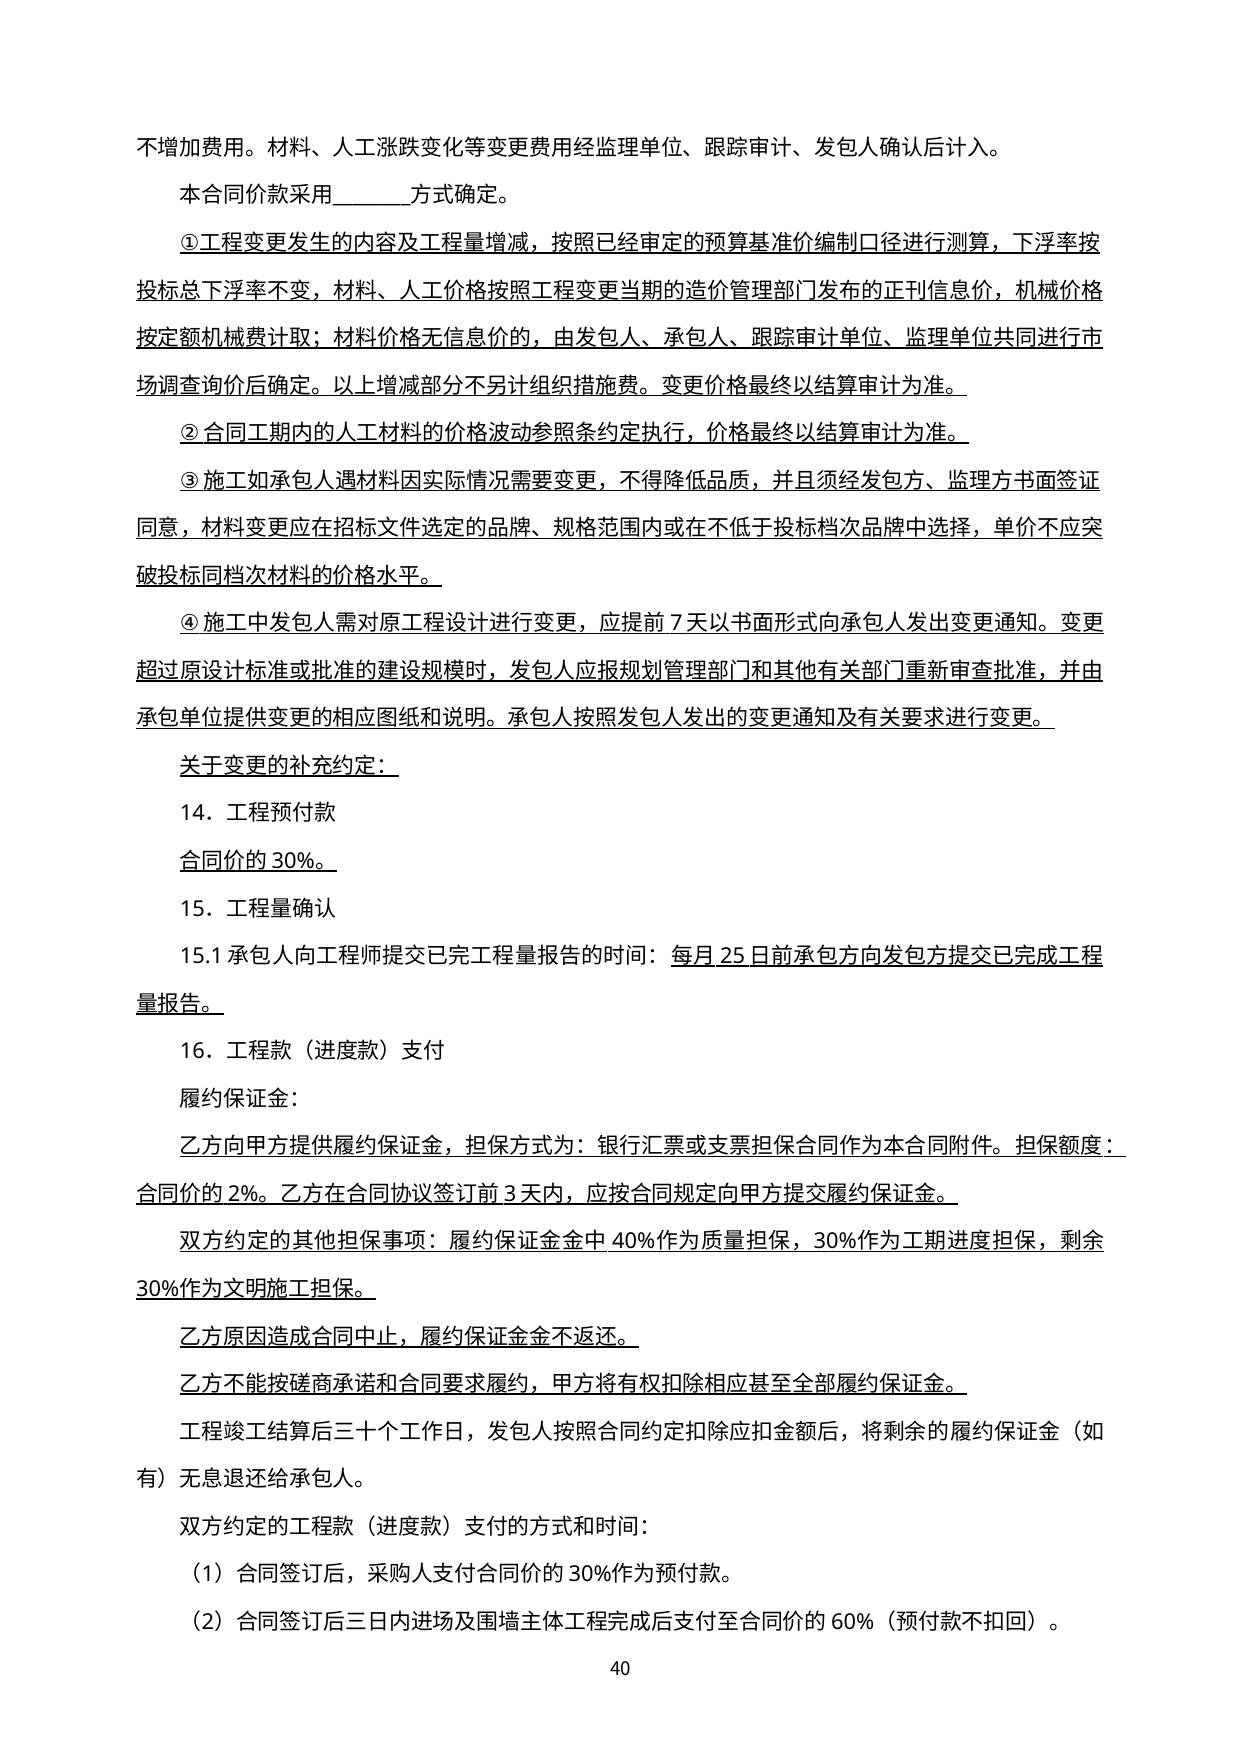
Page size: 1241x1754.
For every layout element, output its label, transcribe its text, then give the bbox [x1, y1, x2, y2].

text 15．工程量确认 [136, 891, 1104, 922]
text ④施工中发包人需对原工程设计进行变更，应提前7天以书面形式向承包人发出变更通知。变更超过原设计标准或批准的建设规模时，发包人应报规划管理部门和其他有关部门重新审查批准，并由承包单位提供变更的相应图纸和说明。承包人按照发包人发出的变更通知及有关要求进行变更。 [136, 605, 1104, 732]
text 16．工程款（进度款）支付 [136, 1033, 1104, 1065]
text 合同价的30%。 [136, 843, 1104, 875]
list （1）合同签订后，采购人支付合同价的30%作为预付款。 [136, 1556, 1104, 1588]
text 双方约定的工程款（进度款）支付的方式和时间： [136, 1509, 1104, 1540]
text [136, 130, 1104, 162]
text 乙方不能按磋商承诺和合同要求履约，甲方将有权扣除相应甚至全部履约保证金。 [136, 1366, 1104, 1398]
text ①工程变更发生的内容及工程量增减，按照已经审定的预算基准价编制口径进行测算，下浮率按投标总下浮率不变，材料、人工价格按照工程变更当期的造价管理部门发布的正刊信息价，机械价格按定额机械费计取；材料价格无信息价的，由发包人、承包人、跟踪审计单位、监理单位共同进行市场调查询价后确定。以上增减部分不另计组织措施费。变更价格最终以结算审计为准。 [136, 225, 1104, 399]
text 本合同价款采用________方式确定。 [136, 177, 1104, 209]
text ③施工如承包人遇材料因实际情况需要变更，不得降低品质，并且须经发包方、监理方书面签证同意，材料变更应在招标文件选定的品牌、规格范围内或在不低于投标档次品牌中选择，单价不应突破投标同档次材料的价格水平。 [136, 463, 1104, 589]
text 乙方向甲方提供履约保证金，担保方式为：银行汇票或支票担保合同作为本合同附件。担保额度：合同价的2%。乙方在合同协议签订前3天内，应按合同规定向甲方提交履约保证金。 [136, 1128, 1104, 1208]
text 双方约定的其他担保事项：履约保证金金中40%作为质量担保，30%作为工期进度担保，剩余30%作为文明施工担保。 [136, 1223, 1104, 1303]
text 工程竣工结算后三十个工作日，发包人按照合同约定扣除应扣金额后，将剩余的履约保证金（如有）无息退还给承包人。 [136, 1414, 1104, 1493]
text 关于变更的补充约定： [136, 748, 1104, 779]
text 14．工程预付款 [136, 795, 1104, 827]
list （2）合同签订后三日内进场及围墙主体工程完成后支付至合同价的60%（预付款不扣回）。 [136, 1604, 1104, 1636]
text 乙方原因造成合同中止，履约保证金金不返还。 [136, 1319, 1104, 1350]
text 履约保证金： [136, 1081, 1104, 1113]
text ②合同工期内的人工材料的价格波动参照条约定执行，价格最终以结算审计为准。 [136, 415, 1104, 447]
text 15.1承包人向工程师提交已完工程量报告的时间：每月25日前承包方向发包方提交已完成工程量报告。 [136, 938, 1104, 1017]
